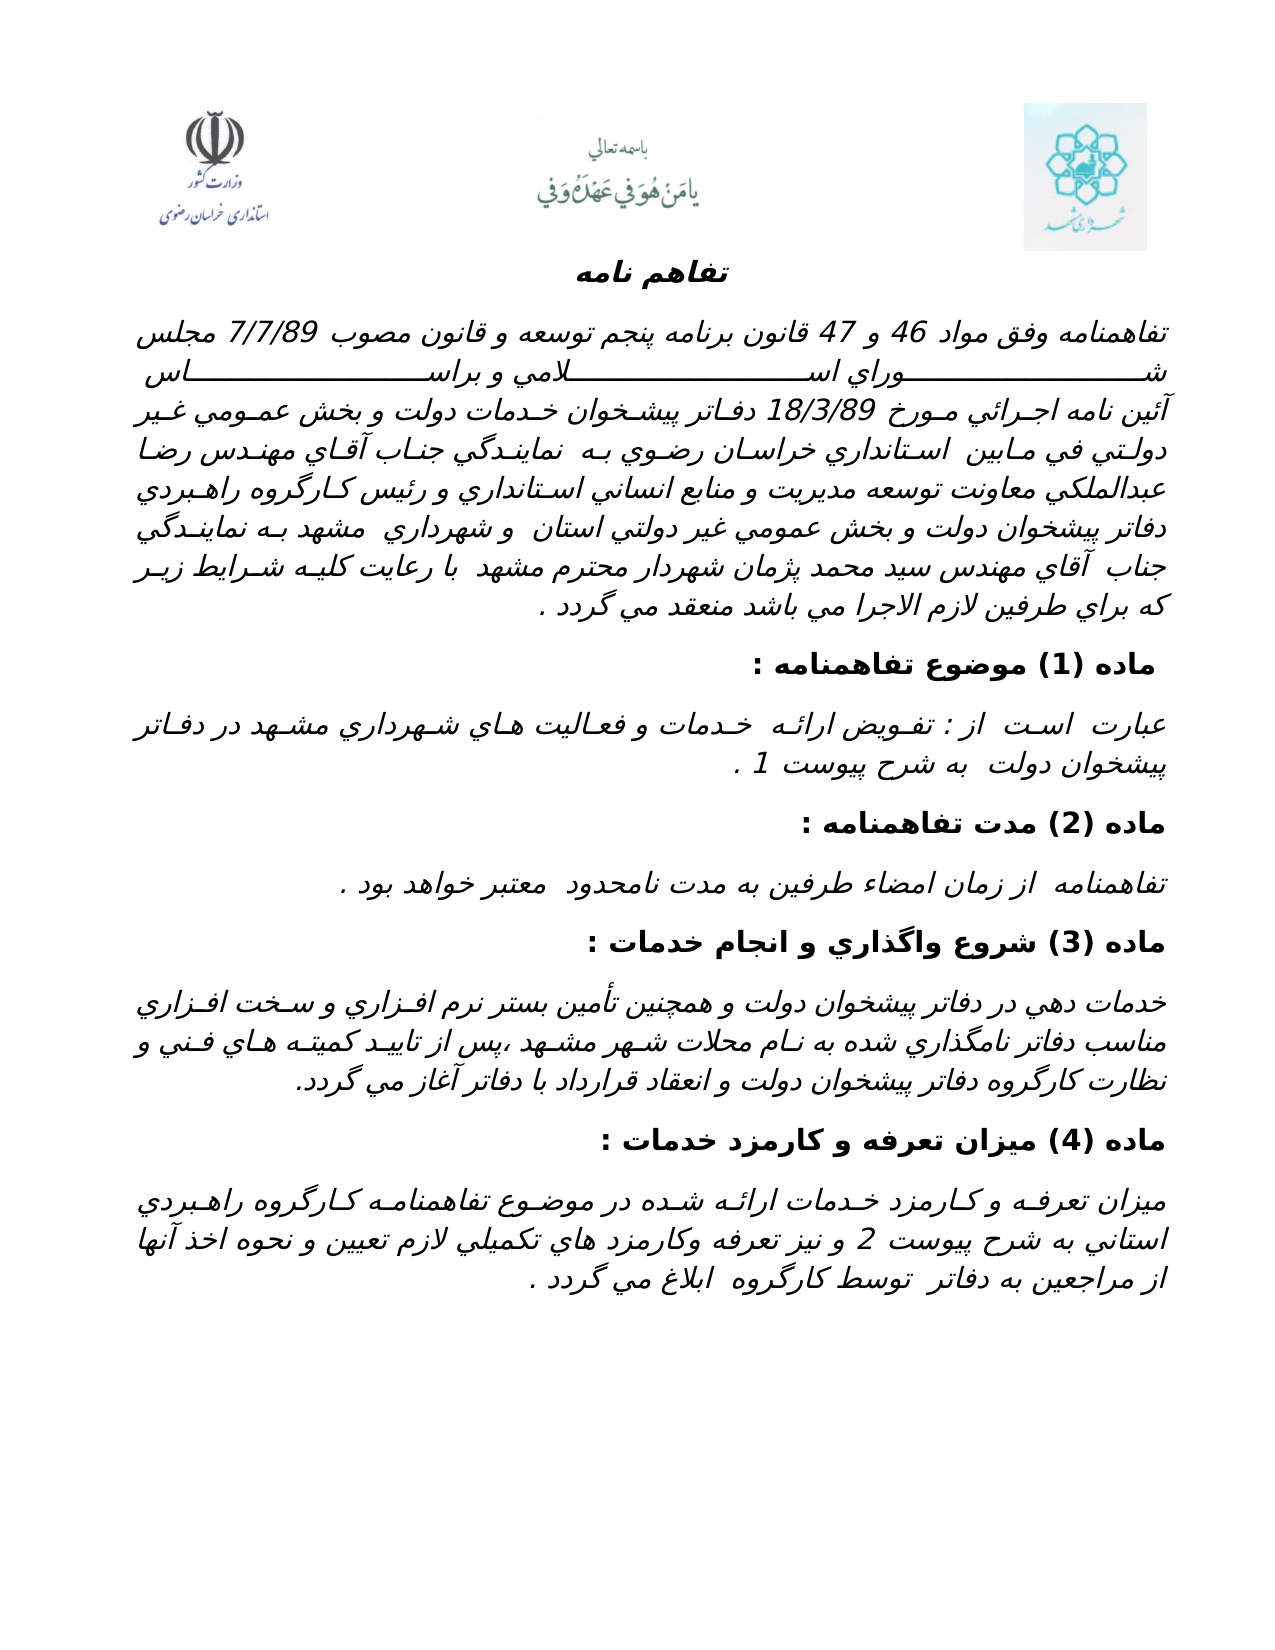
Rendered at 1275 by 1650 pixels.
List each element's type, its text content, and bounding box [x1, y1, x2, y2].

text خدمات دهي در دفاتر پيشخوان دولت و همچنين تأمين بستر نرم افزاري و سخت افزاري مناسب دفاتر نامگذاري شده به نام محلات شهر مشهد ،پس از تاييد كميته هاي فني و نظارت كارگروه دفاتر پيشخوان دولت و انعقاد قرارداد با دفاتر آغاز مي گردد. [133, 986, 1166, 1097]
text تفاهم نامه [133, 255, 1166, 289]
text ماده (1) موضوع تفاهمنامه : [133, 648, 1166, 682]
text عبارت است از : تفويض ارائه خدمات و فعاليت هاي شهرداري مشهد در دفاتر پيشخوان دولت به شرح پيوست 1 . [133, 707, 1166, 780]
picture [1023, 103, 1147, 251]
text تفاهمنامه از زمان امضاء طرفين به مدت نامحدود معتبر خواهد بود . [133, 866, 1166, 900]
text ميزان تعرفه و كارمزد خدمات ارائه شده در موضوع تفاهمنامه كارگروه راهبردي استاني به شرح پيوست 2 و نيز تعرفه وكارمزد هاي تكميلي لازم تعيين و نحوه اخذ آنها از مراجعين به دفاتر توسط كارگروه ابلاغ مي گردد . [133, 1183, 1166, 1295]
picture [531, 118, 709, 231]
text ماده (4) ميزان تعرفه و كارمزد خدمات : [133, 1123, 1166, 1157]
text ماده (2) مدت تفاهمنامه : [133, 806, 1166, 840]
text تفاهمنامه وفق مواد 46 و 47 قانون برنامه پنجم توسعه و قانون مصوب 7/7/89 مجلس شوراي اسلامي و براساس آئين نامه اجرائي مورخ 18/3/89 دفاتر پيشخوان خدمات دولت و بخش عمومي غير دولتي في مابين استانداري خراسان رضوي به نمايندگي جناب آقاي مهندس رضا عبدالملكي معاونت توسعه مديريت و منابع انساني استانداري و رئيس كارگروه راهبردي دفاتر پيشخوان دولت و بخش عمومي غير دولتي استان و شهرداري مشهد به نمايندگي جناب آقاي مهندس سيد محمد پژمان شهردار محترم مشهد با رعايت كليه شرايط زير كه براي طرفين لازم الاجرا مي باشد منعقد مي گردد . [133, 315, 1166, 622]
text ماده (3) شروع واگذاري و انجام خدمات : [133, 926, 1166, 960]
picture [151, 103, 279, 250]
